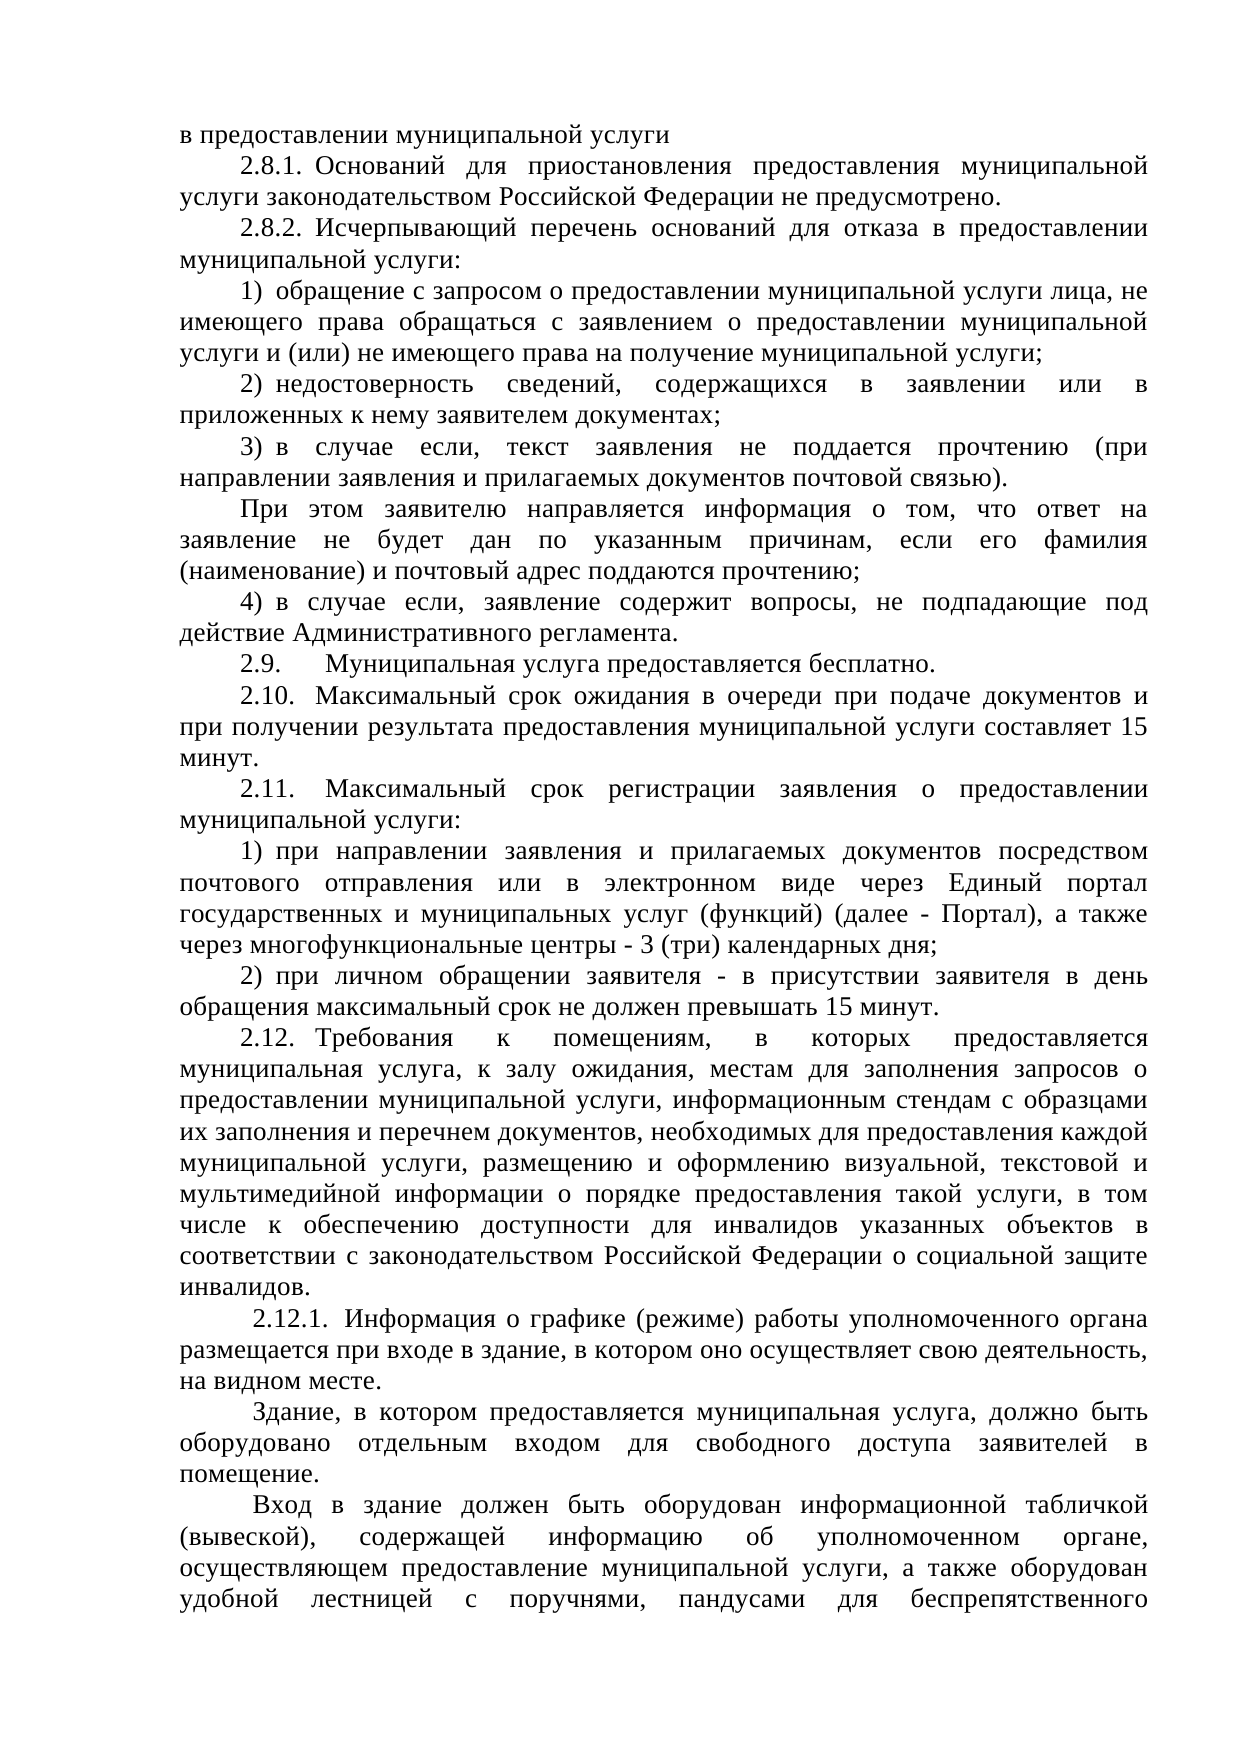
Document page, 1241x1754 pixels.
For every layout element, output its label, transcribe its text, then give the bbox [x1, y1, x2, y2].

list Муниципальная услуга предоставляется бесплатно. [179, 648, 1152, 679]
list в случае если, заявление содержит вопросы, не подпадающие под действие Административного регламента. [179, 585, 1149, 648]
list Максимальный срок регистрации заявления о предоставлении муниципальной услуги: [179, 772, 1149, 834]
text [179, 1488, 1149, 1613]
list Максимальный срок ожидания в очереди при подаче документов и при получении результата предоставления муниципальной услуги составляет 15 минут. [179, 679, 1149, 772]
list недостоверность сведений, содержащихся в заявлении или в приложенных к нему заявителем документах; [179, 367, 1149, 429]
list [179, 118, 1149, 149]
list Требования к помещениям, в которых предоставляется муниципальная услуга, к залу ожидания, местам для заполнения запросов о предоставлении муниципальной услуги, информационным стендам с образцами их заполнения и перечнем документов, необходимых для предоставления каждой муниципальной услуги, размещению и оформлению визуальной, текстовой и мультимедийной информации о порядке предоставления такой услуги, в том числе к обеспечению доступности для инвалидов указанных объектов в соответствии с законодательством Российской Федерации о социальной защите инвалидов. [179, 1021, 1149, 1302]
list Исчерпывающий перечень оснований для отказа в предоставлении муниципальной услуги: [179, 212, 1149, 274]
list в случае если, текст заявления не поддается прочтению (при направлении заявления и прилагаемых документов почтовой связью). [179, 429, 1149, 492]
list Оснований для приостановления предоставления муниципальной услуги законодательством Российской Федерации не предусмотрено. [179, 149, 1149, 212]
list Информация о графике (режиме) работы уполномоченного органа размещается при входе в здание, в котором оно осуществляет свою деятельность, на видном месте. [179, 1302, 1149, 1395]
text Здание, в котором предоставляется муниципальная услуга, должно быть оборудовано отдельным входом для свободного доступа заявителей в помещение. [179, 1395, 1149, 1488]
list при направлении заявления и прилагаемых документов посредством почтового отправления или в электронном виде через Единый портал государственных и муниципальных услуг (функций) (далее - Портал), а также через многофункциональные центры - 3 (три) календарных дня; [179, 834, 1149, 959]
list обращение с запросом о предоставлении муниципальной услуги лица, не имеющего права обращаться с заявлением о предоставлении муниципальной услуги и (или) не имеющего права на получение муниципальной услуги; [179, 274, 1149, 367]
text При этом заявителю направляется информация о том, что ответ на заявление не будет дан по указанным причинам, если его фамилия (наименование) и почтовый адрес поддаются прочтению; [179, 492, 1149, 585]
list при личном обращении заявителя - в присутствии заявителя в день обращения максимальный срок не должен превышать 15 минут. [179, 959, 1149, 1021]
